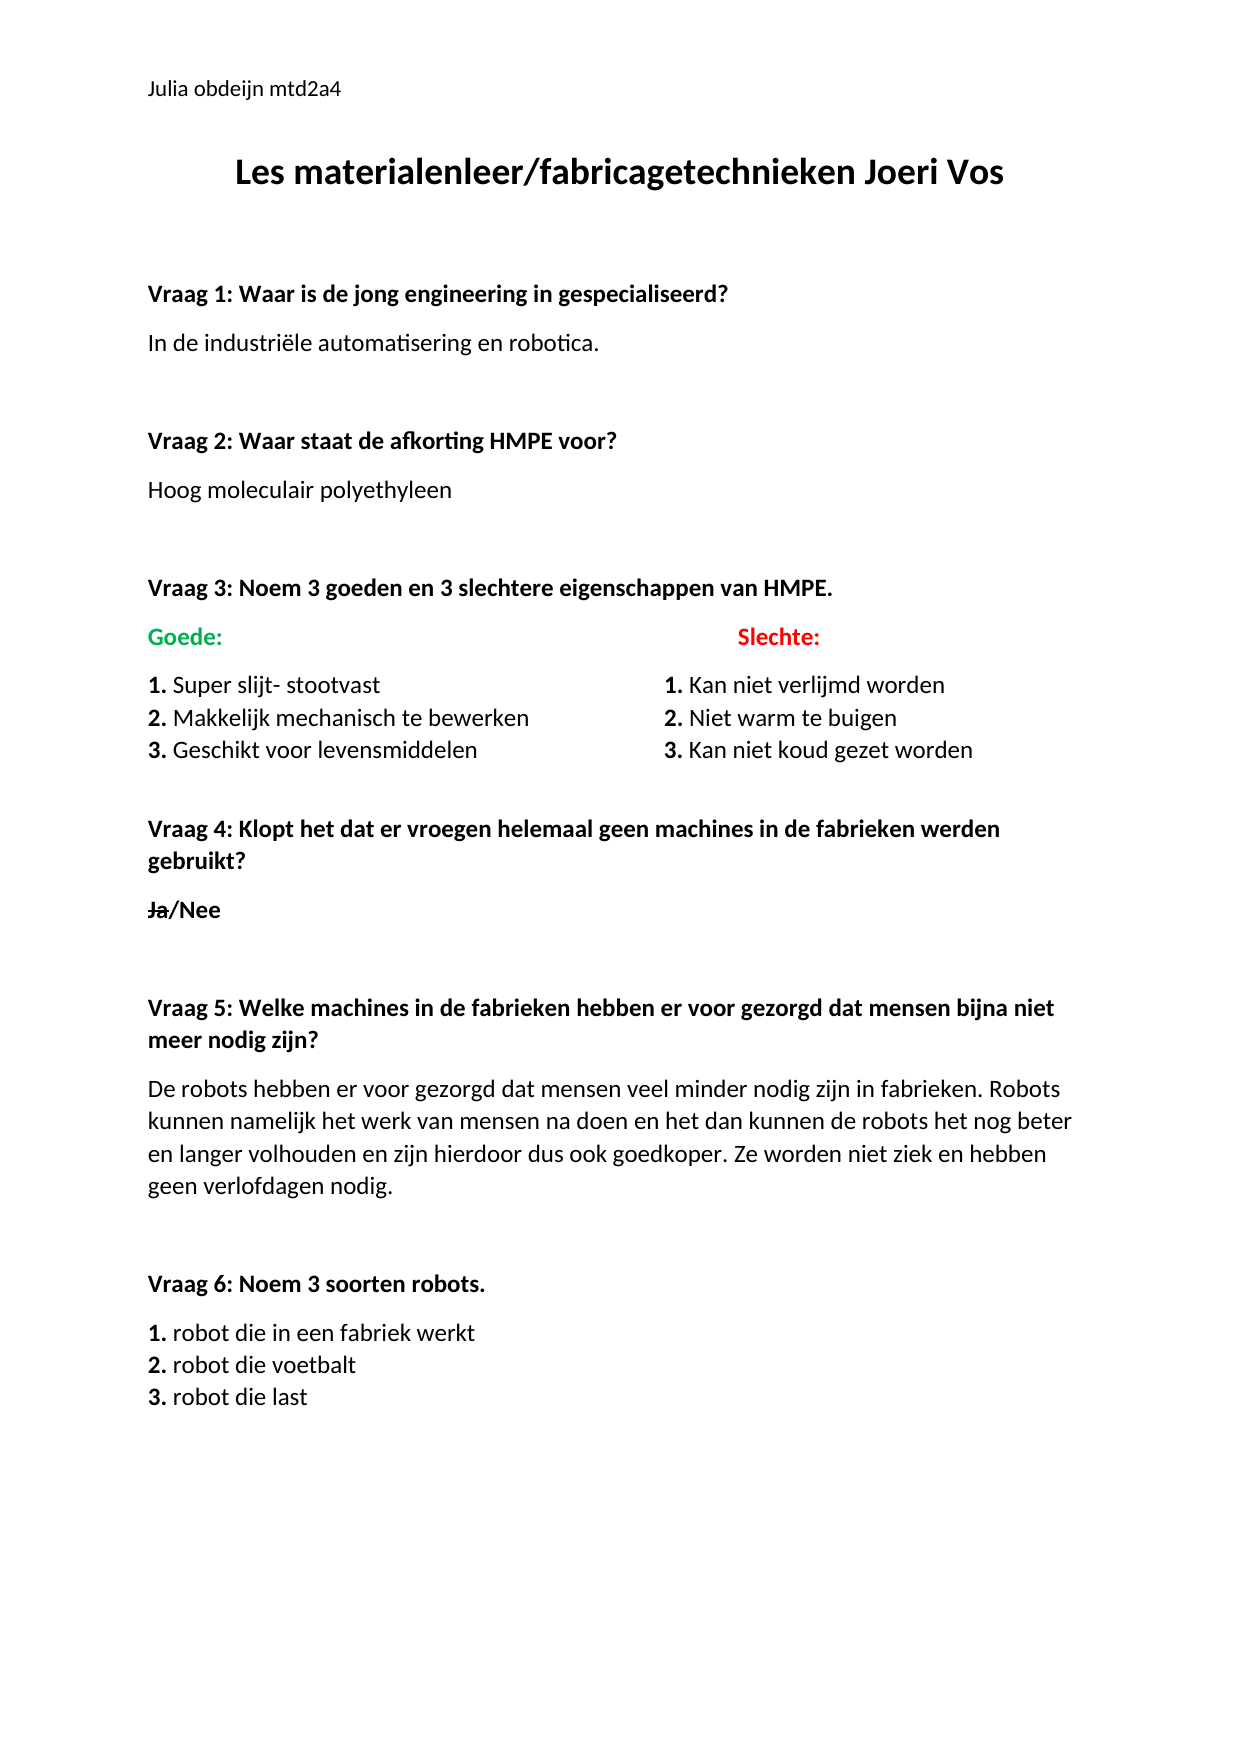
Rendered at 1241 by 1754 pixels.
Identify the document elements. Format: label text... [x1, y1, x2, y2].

text Vraag 1: Waar is de jong engineering in gespecialiseerd? [148, 278, 1093, 308]
text Goede: Slechte: [148, 621, 1093, 651]
text Les materialenleer/fabricagetechnieken Joeri Vos [148, 148, 1093, 193]
text 1. robot die in een fabriek werkt 2. robot die voetbalt 3. robot die last [148, 1317, 1093, 1412]
text Vraag 2: Waar staat de afkorting HMPE voor? [148, 425, 1093, 455]
text Ja/Nee [148, 894, 1093, 924]
text Hoog moleculair polyethyleen [148, 474, 1093, 504]
text Vraag 4: Klopt het dat er vroegen helemaal geen machines in de fabrieken werden gebruikt? [148, 813, 1093, 876]
text In de industriële automatisering en robotica. [148, 327, 1093, 357]
text Vraag 6: Noem 3 soorten robots. [148, 1268, 1093, 1298]
text Vraag 3: Noem 3 goeden en 3 slechtere eigenschappen van HMPE. [148, 572, 1093, 602]
text Vraag 5: Welke machines in de fabrieken hebben er voor gezorgd dat mensen bijna niet meer nodig zijn? [148, 992, 1093, 1055]
text De robots hebben er voor gezorgd dat mensen veel minder nodig zijn in fabrieken. Robots kunnen namelijk het werk van mensen na doen en het dan kunnen de robots het nog beter en langer volhouden en zijn hierdoor dus ook goedkoper. Ze worden niet ziek en hebben geen verlofdagen nodig. [148, 1073, 1093, 1201]
text 1. Super slijt- stootvast 1. Kan niet verlijmd worden 2. Makkelijk mechanisch te bewerken 2. Niet warm te buigen 3. Geschikt voor levensmiddelen 3. Kan niet koud gezet worden [148, 670, 1093, 794]
